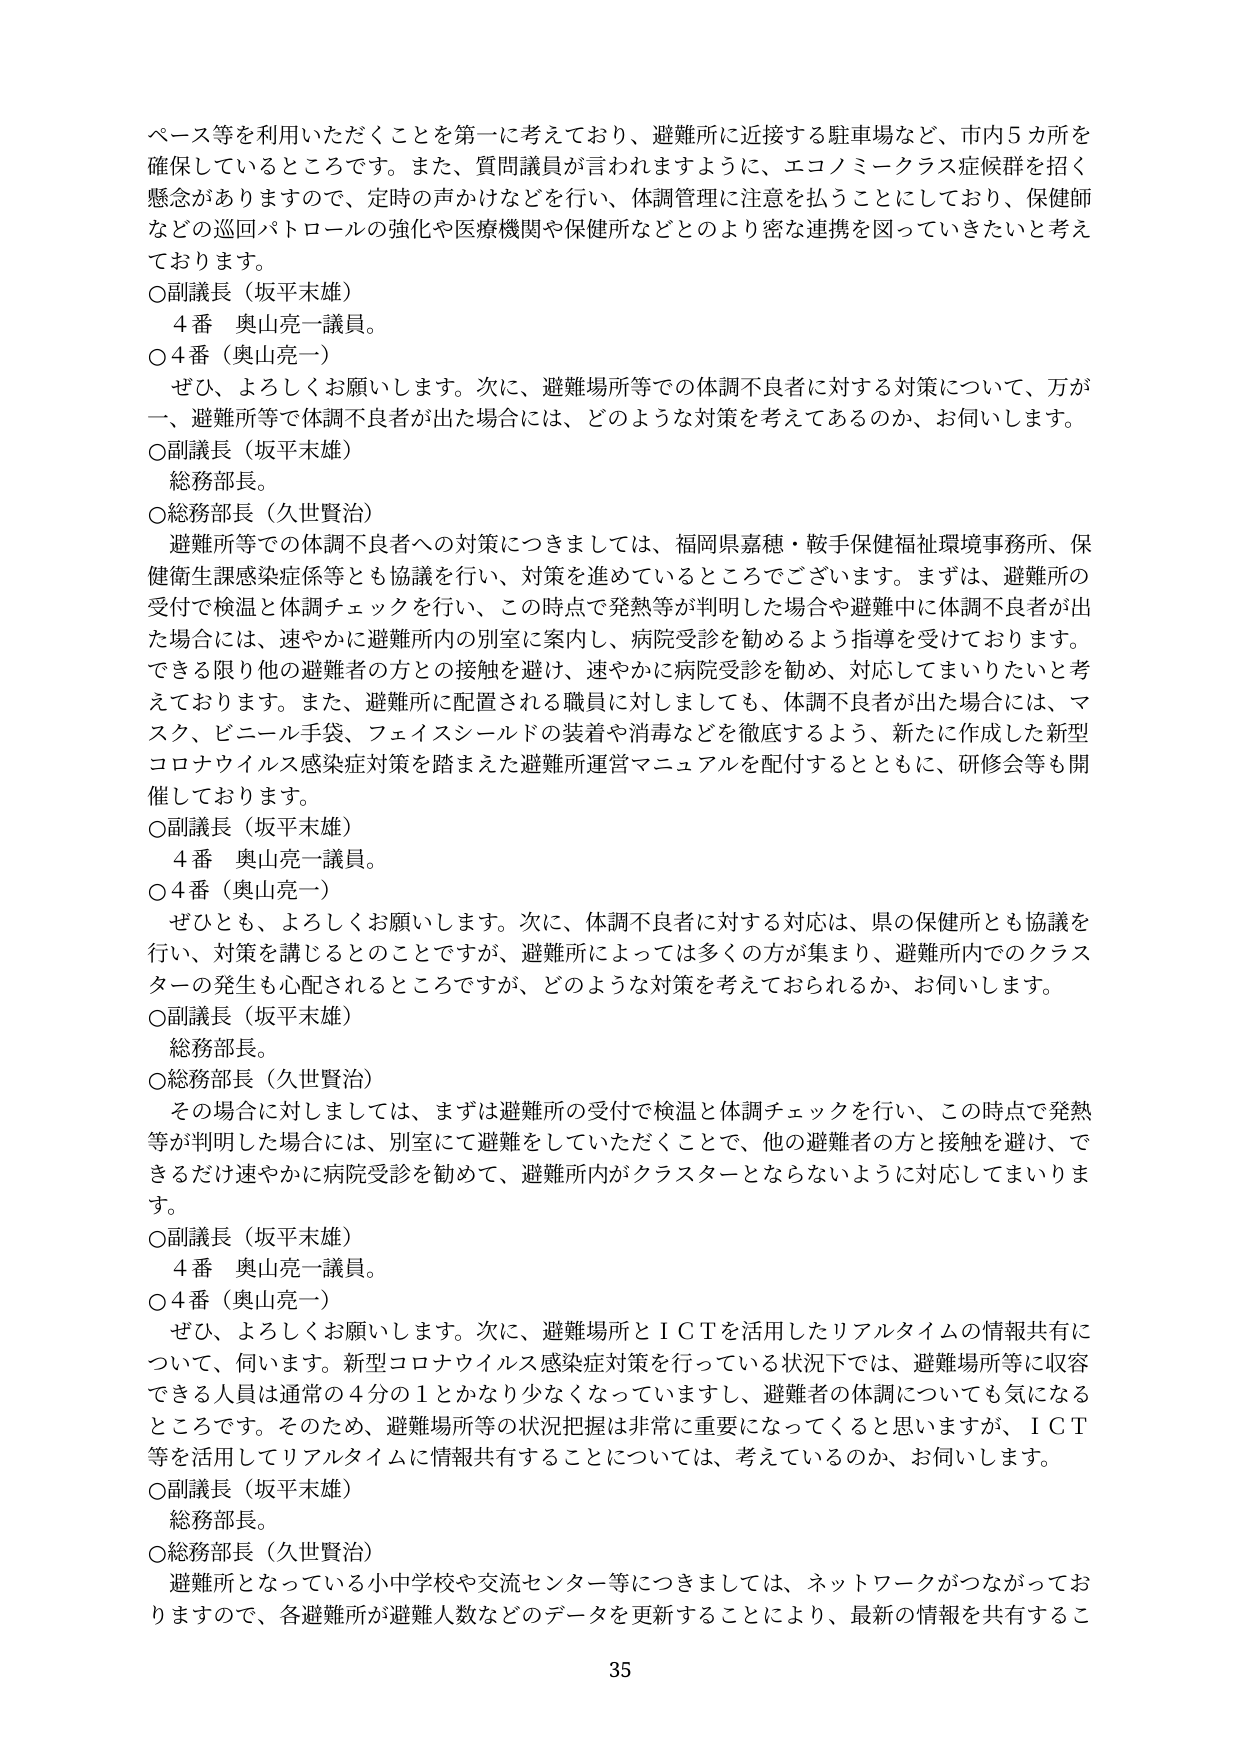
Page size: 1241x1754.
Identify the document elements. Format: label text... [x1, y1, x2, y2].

text ○総務部長（久世賢治） [148, 496, 1092, 527]
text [148, 1566, 1092, 1629]
text ぜひとも、よろしくお願いします。次に、体調不良者に対する対応は、県の保健所とも協議を行い、対策を講じるとのことですが、避難所によっては多くの方が集まり、避難所内でのクラスターの発生も心配されるところですが、どのような対策を考えておられるか、お伺いします。 [148, 905, 1092, 999]
text ○副議長（坂平末雄） [148, 999, 1092, 1031]
text ○総務部長（久世賢治） [148, 1535, 1092, 1566]
text ぜひ、よろしくお願いします。次に、避難場所とＩＣＴを活用したリアルタイムの情報共有について、伺います。新型コロナウイルス感染症対策を行っている状況下では、避難場所等に収容できる人員は通常の４分の１とかなり少なくなっていますし、避難者の体調についても気になるところです。そのため、避難場所等の状況把握は非常に重要になってくると思いますが、ＩＣＴ等を活用してリアルタイムに情報共有することについては、考えているのか、お伺いします。 [148, 1314, 1092, 1472]
text 避難所等での体調不良者への対策につきましては、福岡県嘉穂・鞍手保健福祉環境事務所、保健衛生課感染症係等とも協議を行い、対策を進めているところでございます。まずは、避難所の受付で検温と体調チェックを行い、この時点で発熱等が判明した場合や避難中に体調不良者が出た場合には、速やかに避難所内の別室に案内し、病院受診を勧めるよう指導を受けております。できる限り他の避難者の方との接触を避け、速やかに病院受診を勧め、対応してまいりたいと考えております。また、避難所に配置される職員に対しましても、体調不良者が出た場合には、マスク、ビニール手袋、フェイスシールドの装着や消毒などを徹底するよう、新たに作成した新型コロナウイルス感染症対策を踏まえた避難所運営マニュアルを配付するとともに、研修会等も開催しております。 [148, 527, 1092, 811]
text ４番 奥山亮一議員。 [148, 842, 1092, 874]
text ４番 奥山亮一議員。 [148, 307, 1092, 338]
text ○副議長（坂平末雄） [148, 1472, 1092, 1503]
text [148, 118, 1092, 275]
text 総務部長。 [148, 1031, 1092, 1063]
text ぜひ、よろしくお願いします。次に、避難場所等での体調不良者に対する対策について、万が一、避難所等で体調不良者が出た場合には、どのような対策を考えてあるのか、お伺いします。 [148, 370, 1092, 433]
text 総務部長。 [148, 1503, 1092, 1535]
text ○総務部長（久世賢治） [148, 1063, 1092, 1094]
text ○４番（奥山亮一） [148, 874, 1092, 905]
text ○４番（奥山亮一） [148, 338, 1092, 370]
text その場合に対しましては、まずは避難所の受付で検温と体調チェックを行い、この時点で発熱等が判明した場合には、別室にて避難をしていただくことで、他の避難者の方と接触を避け、できるだけ速やかに病院受診を勧めて、避難所内がクラスターとならないように対応してまいります。 [148, 1094, 1092, 1220]
text ○４番（奥山亮一） [148, 1283, 1092, 1314]
text ○副議長（坂平末雄） [148, 1220, 1092, 1252]
text ○副議長（坂平末雄） [148, 275, 1092, 307]
text 総務部長。 [148, 464, 1092, 496]
text ○副議長（坂平末雄） [148, 811, 1092, 842]
text ４番 奥山亮一議員。 [148, 1252, 1092, 1283]
text ○副議長（坂平末雄） [148, 433, 1092, 464]
